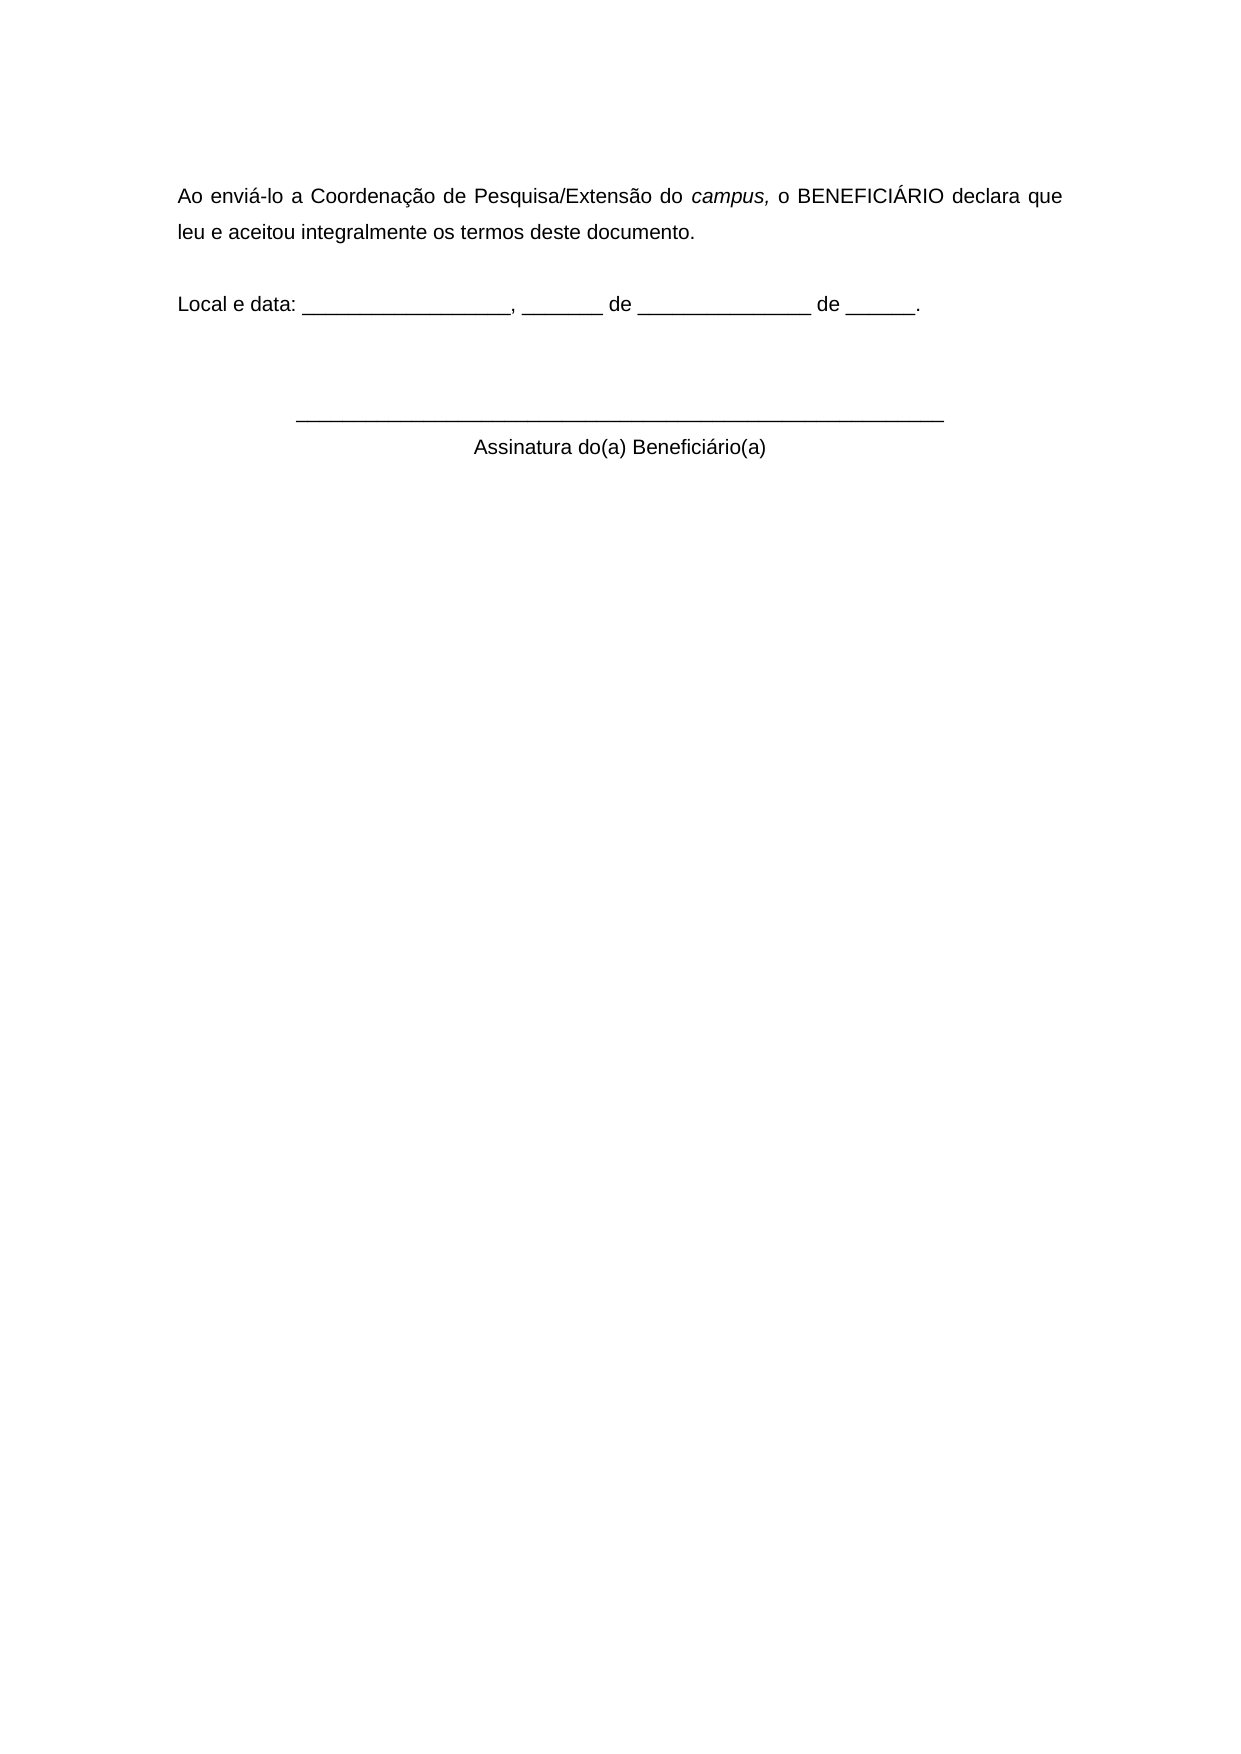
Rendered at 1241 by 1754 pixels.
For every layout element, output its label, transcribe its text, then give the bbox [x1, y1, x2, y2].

text Local e data: __________________, _______ de _______________ de ______. [177, 291, 1063, 315]
text ________________________________________________________ [177, 399, 1063, 423]
text Ao enviá-lo a Coordenação de Pesquisa/Extensão do campus, o BENEFICIÁRIO declara que leu e aceitou integralmente os termos deste documento. [177, 183, 1063, 243]
text Assinatura do(a) Beneficiário(a) [177, 435, 1063, 459]
